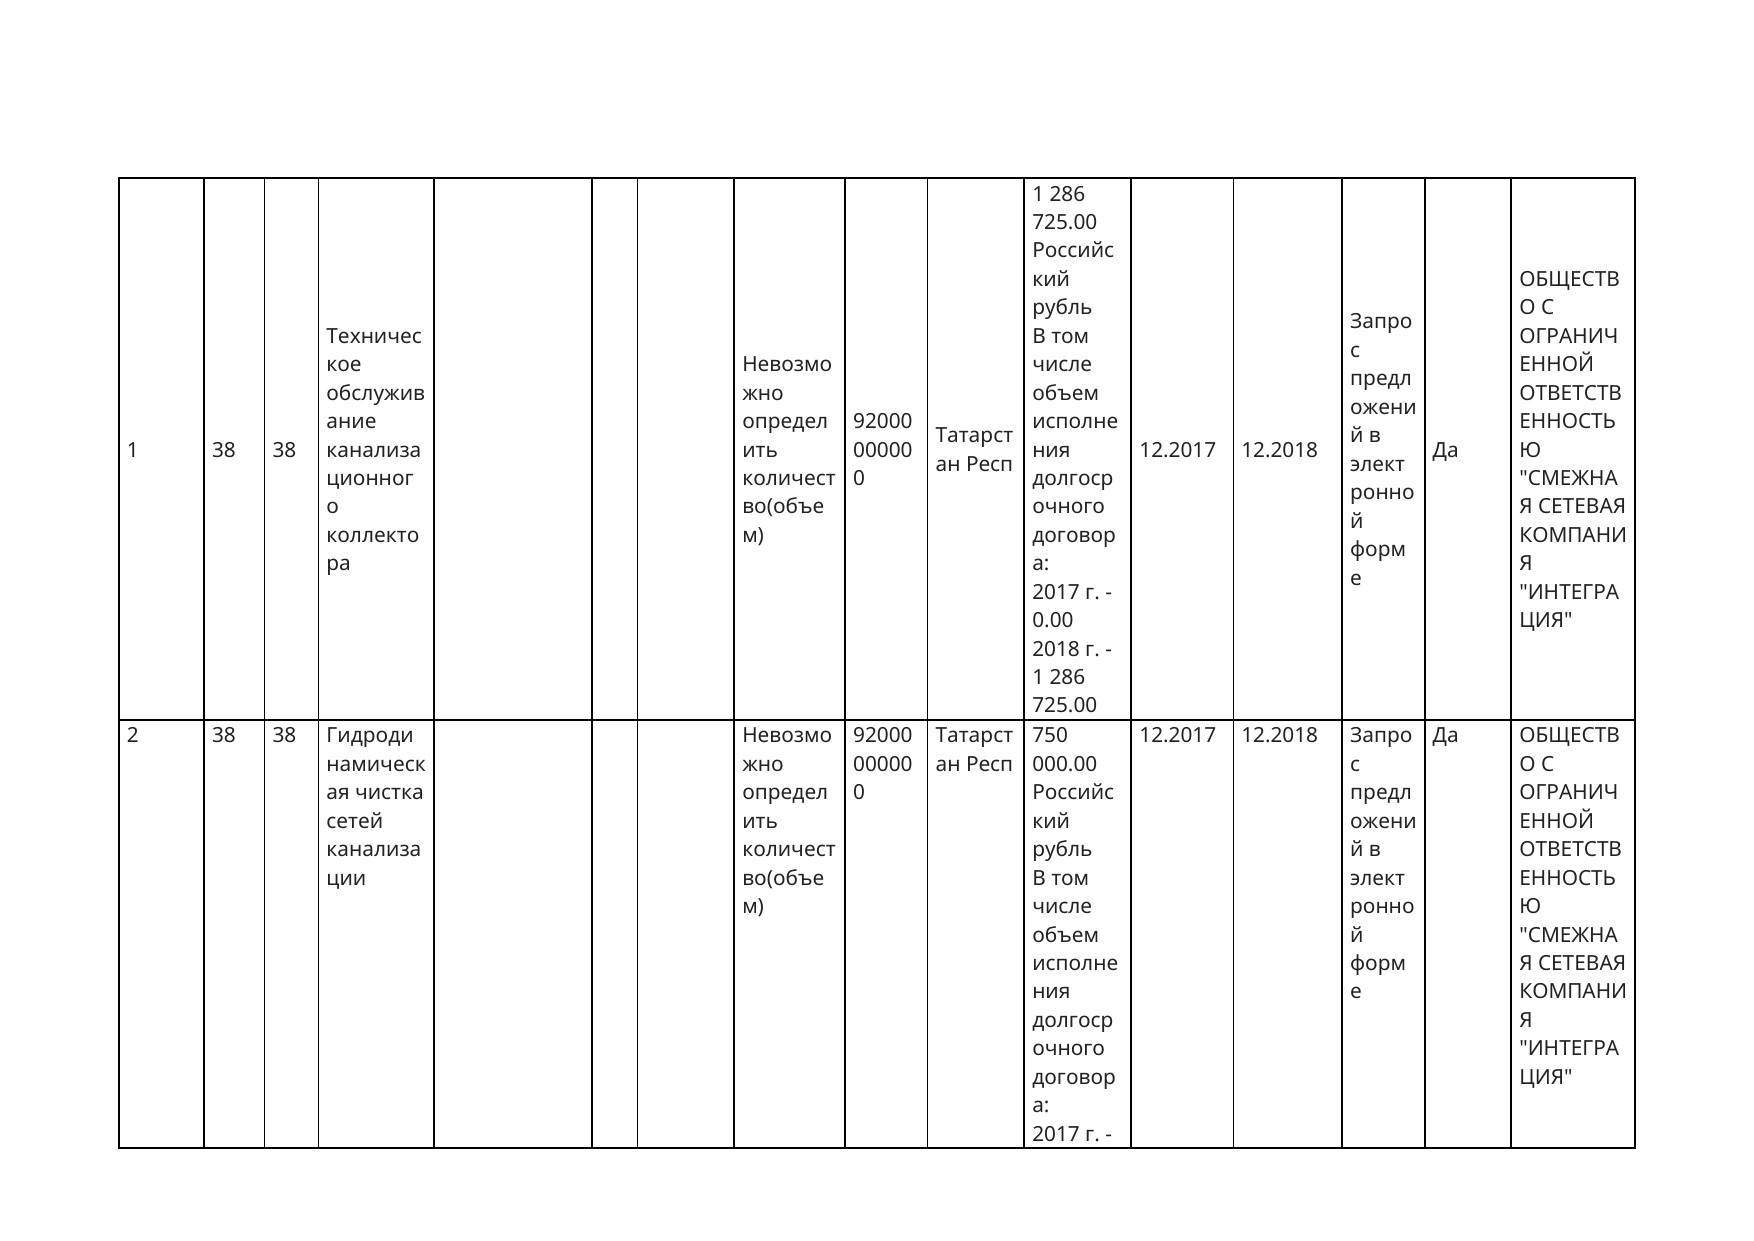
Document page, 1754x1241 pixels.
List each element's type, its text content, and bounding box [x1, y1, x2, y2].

table_cell Да [1426, 721, 1510, 1147]
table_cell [1025, 721, 1130, 1147]
table_cell [638, 721, 733, 1147]
table_cell Невозможно определить количество(объем) [735, 179, 844, 719]
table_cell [735, 721, 844, 1147]
table_cell Техническое обслуживание канализационного коллектора [319, 179, 433, 719]
table_cell 92000000000 [846, 179, 927, 719]
table_cell 92000000000 [846, 721, 927, 1147]
table_cell [593, 721, 637, 1147]
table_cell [319, 721, 433, 1147]
table_cell Да [1426, 179, 1510, 719]
table_cell 38 [205, 179, 264, 719]
table_cell [435, 721, 591, 1147]
table_cell [435, 179, 591, 719]
table_cell ОБЩЕСТВО С ОГРАНИЧЕННОЙ ОТВЕТСТВЕННОСТЬЮ "СМЕЖНАЯ СЕТЕВАЯ КОМПАНИЯ "ИНТЕГРАЦИЯ" [1512, 179, 1634, 719]
table_cell 2 [120, 721, 203, 1147]
table_cell Запрос предложений в электронной форме [1343, 179, 1424, 719]
table_cell 12.2018 [1234, 721, 1341, 1147]
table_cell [1512, 721, 1634, 1147]
table_cell Татарстан Респ [928, 179, 1023, 719]
table_cell 12.2018 [1234, 179, 1341, 719]
table_cell 1 [120, 179, 203, 719]
table_cell 38 [265, 179, 318, 719]
table_cell [638, 179, 733, 719]
table_cell 12.2017 [1132, 179, 1233, 719]
table_cell 1 286 725.00 Российский рубль В том числе объем исполнения долгосрочного договора: 2017 г. - 0.00 2018 г. - 1 286 725.00 [1025, 179, 1130, 719]
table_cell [1343, 721, 1424, 1147]
table_cell Татарстан Респ [928, 721, 1023, 1147]
table_cell [593, 179, 637, 719]
table_cell 12.2017 [1132, 721, 1233, 1147]
table_cell 38 [265, 721, 318, 1147]
table_cell 38 [205, 721, 264, 1147]
